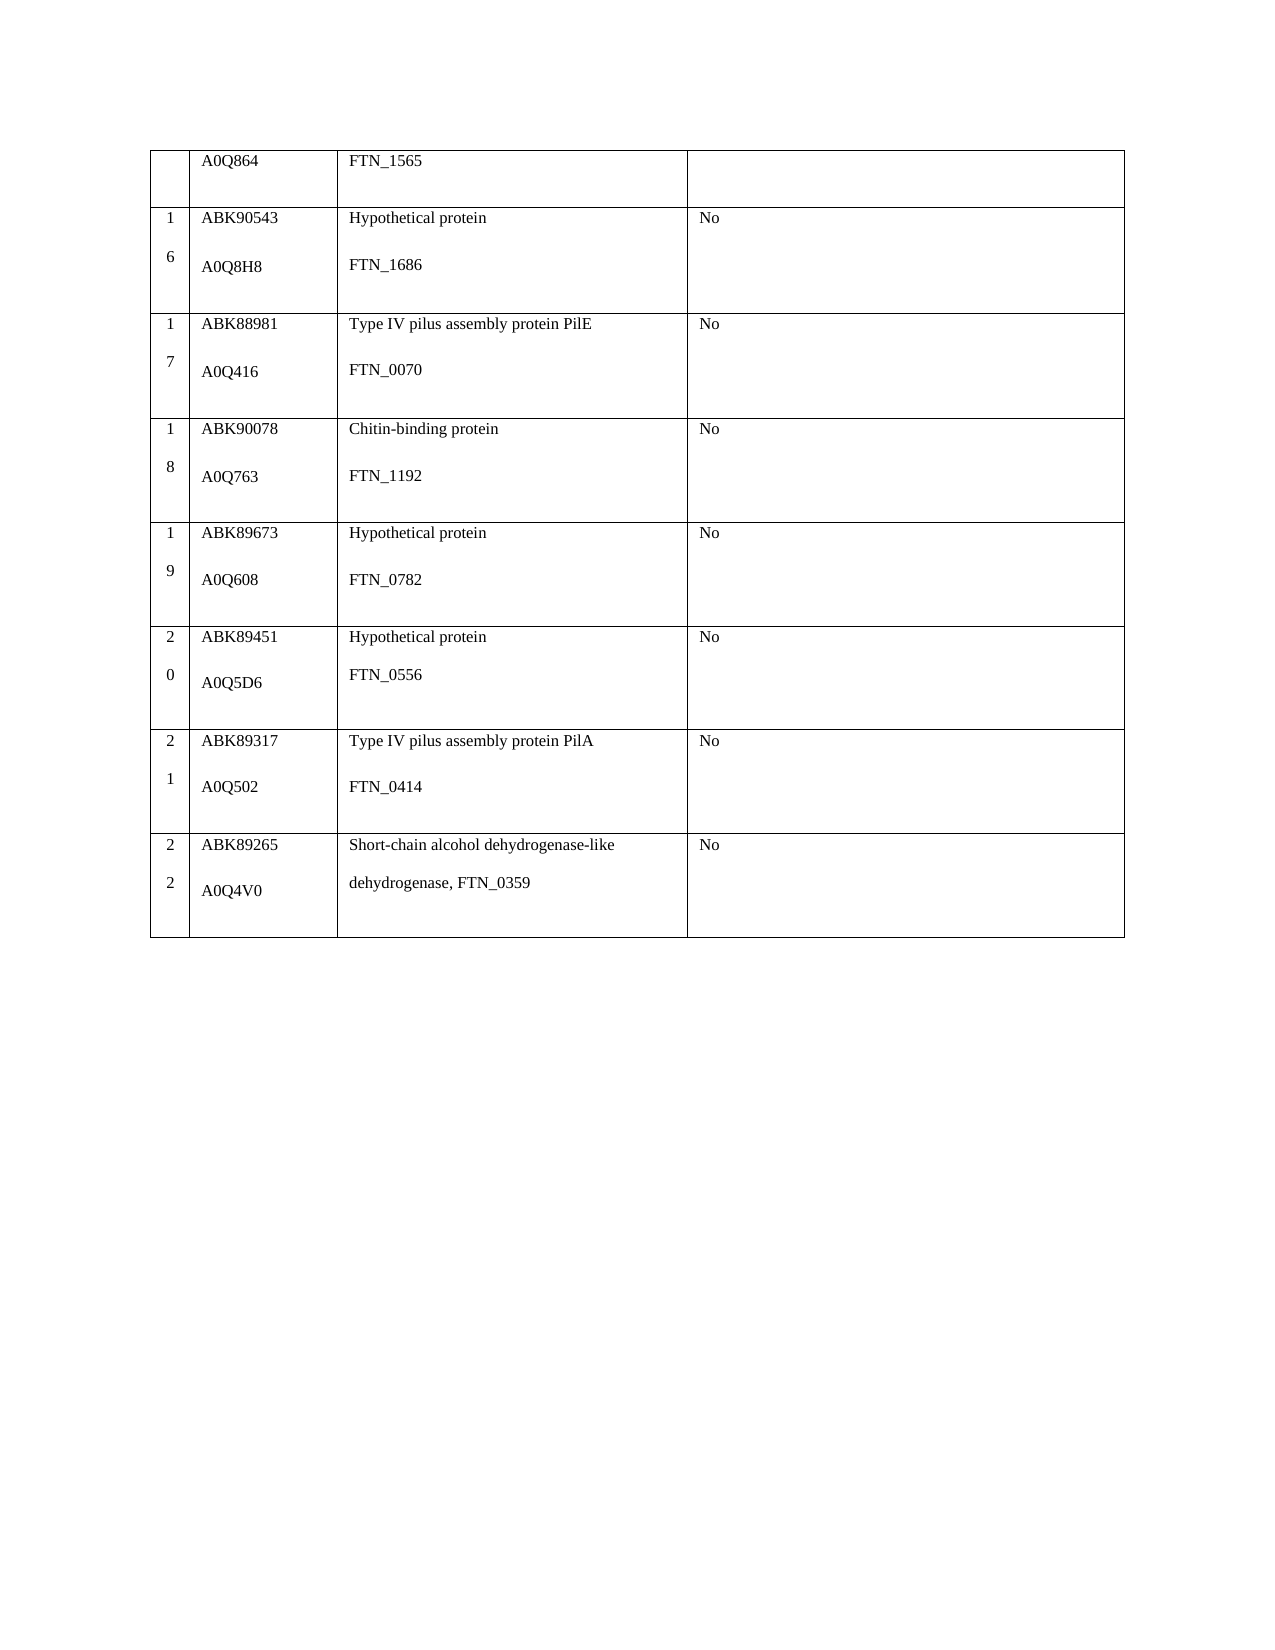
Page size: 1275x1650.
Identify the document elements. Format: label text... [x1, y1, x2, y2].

table_cell No [688, 730, 1124, 833]
table_cell Hypothetical protein FTN_0556 [338, 627, 687, 729]
table_cell 15 [151, 151, 189, 207]
table_cell No [688, 419, 1124, 522]
table_cell 18 [151, 419, 189, 522]
table_cell No [688, 523, 1124, 626]
table_cell 21 [151, 730, 189, 833]
table_cell Short-chain alcohol dehydrogenase-like dehydrogenase, FTN_0359 [338, 834, 687, 937]
table_cell ABK90543 A0Q8H8 [190, 208, 337, 312]
table_cell 19 [151, 523, 189, 626]
table_cell Hypothetical protein FTN_1686 [338, 208, 687, 312]
table_cell Chitin-binding protein FTN_1192 [338, 419, 687, 522]
table_cell ABK89673 A0Q608 [190, 523, 337, 626]
table_cell ABK89317 A0Q502 [190, 730, 337, 833]
table_cell Type IV pilus assembly protein PilA FTN_0414 [338, 730, 687, 833]
table_cell No [688, 208, 1124, 312]
table_cell ABK90078 A0Q763 [190, 419, 337, 522]
table_cell ABK90429 A0Q864 [190, 151, 337, 207]
table_cell 16 [151, 208, 189, 312]
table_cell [338, 151, 687, 207]
table_cell Hypothetical protein FTN_0782 [338, 523, 687, 626]
table_cell ABK88981 A0Q416 [190, 314, 337, 418]
table_cell ABK89451 A0Q5D6 [190, 627, 337, 729]
table_cell No [688, 834, 1124, 937]
table_cell 20 [151, 627, 189, 729]
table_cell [688, 151, 1124, 207]
table_cell Type IV pilus assembly protein PilE FTN_0070 [338, 314, 687, 418]
table_cell No [688, 627, 1124, 729]
table_cell 17 [151, 314, 189, 418]
table_cell ABK89265 A0Q4V0 [190, 834, 337, 937]
table_cell No [688, 314, 1124, 418]
table_cell 22 [151, 834, 189, 937]
